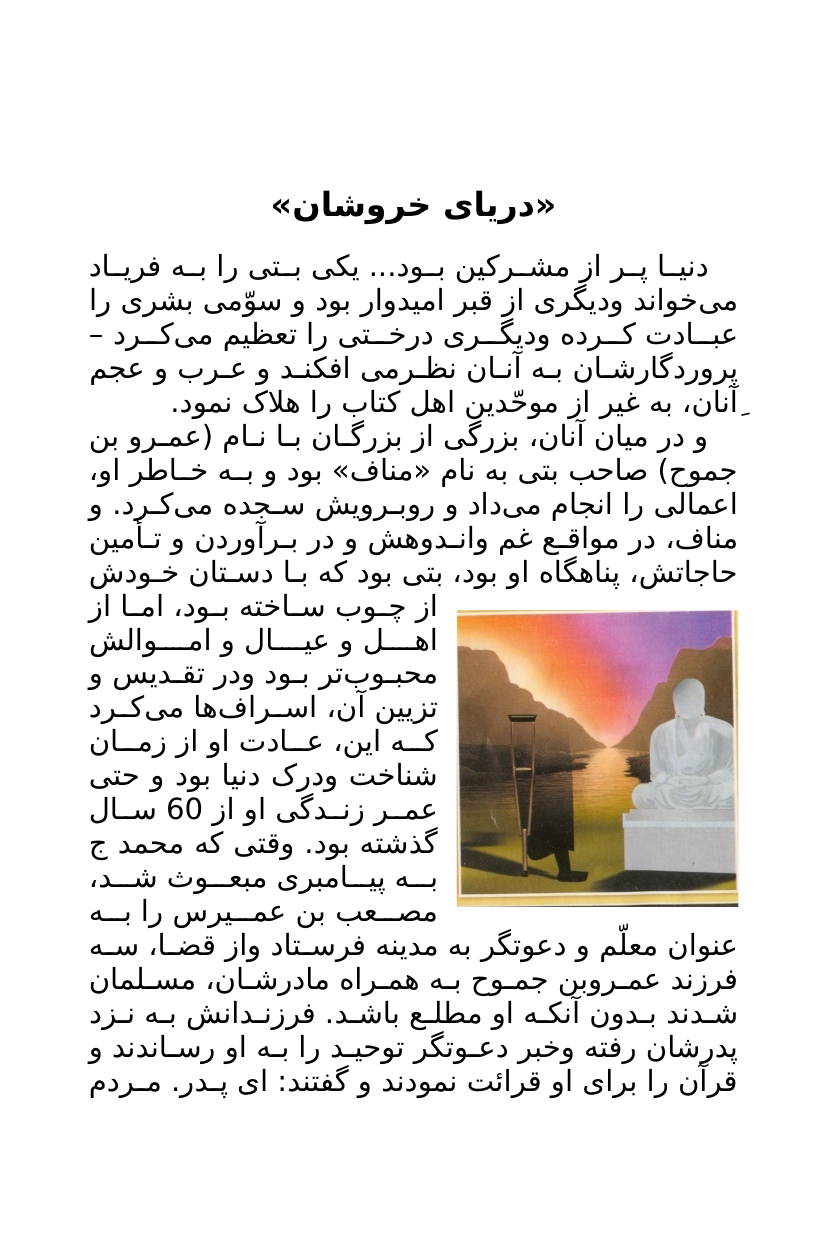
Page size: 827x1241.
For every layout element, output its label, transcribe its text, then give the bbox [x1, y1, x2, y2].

text «دریای خروشان» [89, 186, 738, 224]
picture [456, 610, 739, 907]
text دنیا پر از مشرکین بود... یکی بتی را به فریاد می‌خواند ودیگری از قبر امیدوار بود و سوّمی بشری را عبادت کرده ودیگری درختی را تعظیم می‌کرد – پروردگارشان به آنان نظرمی افکند و عرب و عجم ِآنان، به غیر از موحّدین اهل کتاب را هلاک نمود. [89, 249, 738, 419]
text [89, 419, 738, 1098]
